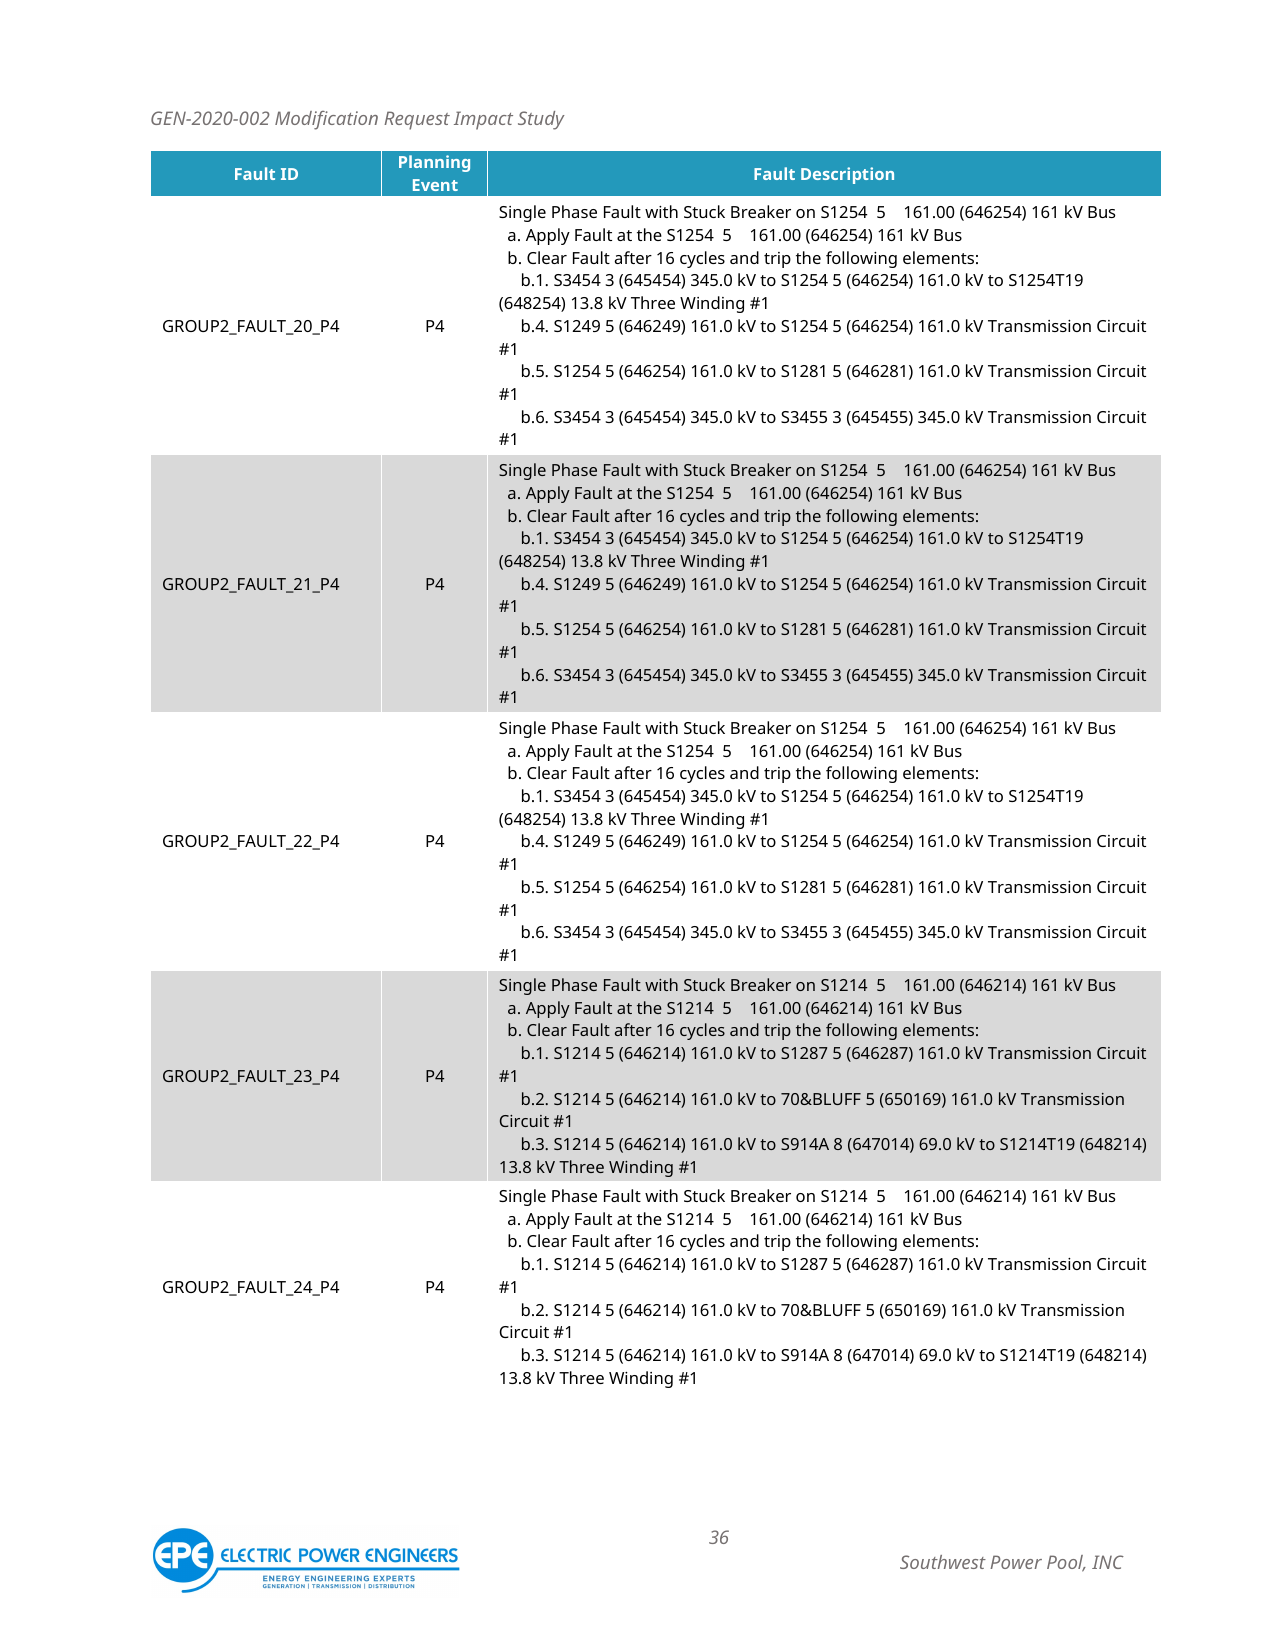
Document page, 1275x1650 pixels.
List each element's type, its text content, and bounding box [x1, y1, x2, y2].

table_cell P4 [382, 713, 487, 970]
table_cell P4 [382, 198, 487, 454]
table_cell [488, 1182, 1161, 1392]
table_cell P4 [382, 455, 487, 712]
table_cell GROUP2_FAULT_20_P4 [151, 198, 381, 454]
table_cell P4 [382, 1182, 487, 1392]
table_header Fault Description [488, 151, 1161, 196]
table_cell GROUP2_FAULT_24_P4 [151, 1182, 381, 1392]
table_cell Single Phase Fault with Stuck Breaker on S1254 5 161.00 (646254) 161 kV Bus a. Apply Fault at the S1254 5 161.00 (646254) 161 kV Bus b. Clear Fault after 16 cycles and trip the following elements: b.1. S3454 3 (645454) 345.0 kV to S1254 5 (646254) 161.0 kV to S1254T19 (648254) 13.8 kV Three Winding #1 b.4. S1249 5 (646249) 161.0 kV to S1254 5 (646254) 161.0 kV Transmission Circuit #1 b.5. S1254 5 (646254) 161.0 kV to S1281 5 (646281) 161.0 kV Transmission Circuit #1 b.6. S3454 3 (645454) 345.0 kV to S3455 3 (645455) 345.0 kV Transmission Circuit #1 [488, 198, 1161, 454]
table_cell GROUP2_FAULT_23_P4 [151, 971, 381, 1181]
table_cell P4 [382, 971, 487, 1181]
table_header Fault ID [151, 151, 381, 196]
table_cell GROUP2_FAULT_22_P4 [151, 713, 381, 970]
table_cell GROUP2_FAULT_21_P4 [151, 455, 381, 712]
table_cell Single Phase Fault with Stuck Breaker on S1254 5 161.00 (646254) 161 kV Bus a. Apply Fault at the S1254 5 161.00 (646254) 161 kV Bus b. Clear Fault after 16 cycles and trip the following elements: b.1. S3454 3 (645454) 345.0 kV to S1254 5 (646254) 161.0 kV to S1254T19 (648254) 13.8 kV Three Winding #1 b.4. S1249 5 (646249) 161.0 kV to S1254 5 (646254) 161.0 kV Transmission Circuit #1 b.5. S1254 5 (646254) 161.0 kV to S1281 5 (646281) 161.0 kV Transmission Circuit #1 b.6. S3454 3 (645454) 345.0 kV to S3455 3 (645455) 345.0 kV Transmission Circuit #1 [488, 713, 1161, 970]
table_cell Single Phase Fault with Stuck Breaker on S1254 5 161.00 (646254) 161 kV Bus a. Apply Fault at the S1254 5 161.00 (646254) 161 kV Bus b. Clear Fault after 16 cycles and trip the following elements: b.1. S3454 3 (645454) 345.0 kV to S1254 5 (646254) 161.0 kV to S1254T19 (648254) 13.8 kV Three Winding #1 b.4. S1249 5 (646249) 161.0 kV to S1254 5 (646254) 161.0 kV Transmission Circuit #1 b.5. S1254 5 (646254) 161.0 kV to S1281 5 (646281) 161.0 kV Transmission Circuit #1 b.6. S3454 3 (645454) 345.0 kV to S3455 3 (645455) 345.0 kV Transmission Circuit #1 [488, 455, 1161, 712]
picture [150, 1525, 459, 1598]
table_header Planning Event [382, 151, 487, 196]
